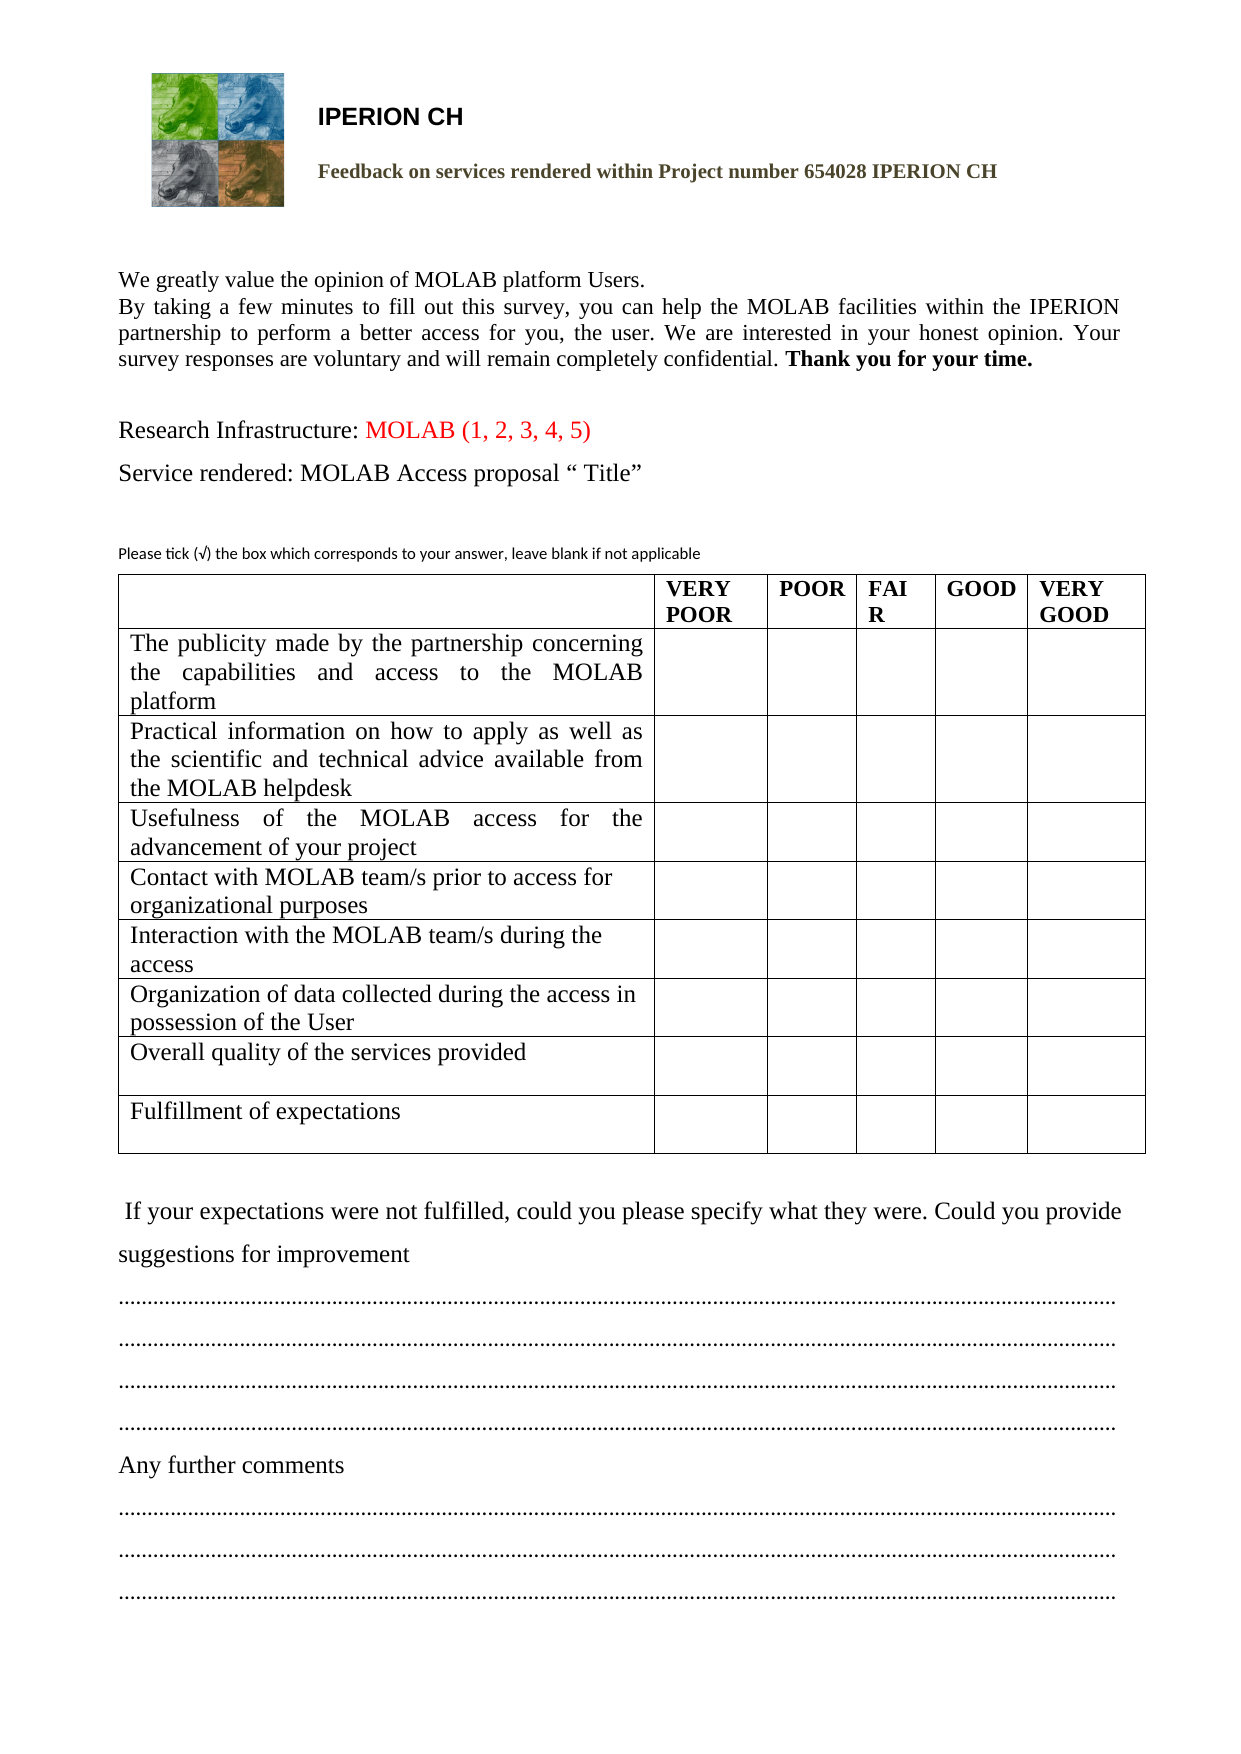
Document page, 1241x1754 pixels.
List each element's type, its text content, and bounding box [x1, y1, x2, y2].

table_header VERY POOR [655, 575, 767, 627]
table_cell [655, 862, 767, 919]
table_cell [857, 629, 935, 715]
table_cell [857, 1037, 935, 1095]
table_cell [768, 920, 856, 978]
table_header POOR [768, 575, 856, 627]
table_cell [1028, 716, 1145, 802]
table_cell [936, 920, 1027, 978]
table_cell Usefulness of the MOLAB access for the advancement of your project [119, 803, 654, 861]
text Research Infrastructure: MOLAB (1, 2, 3, 4, 5) [118, 415, 1122, 444]
text By taking a few minutes to fill out this survey, you can help the MOLAB facilities within the IPERION partnership to perform a better access for you, the user. We are interested in your honest opinion. Your survey responses are voluntary and will remain completely confidential. Thank you for your time. [118, 293, 1122, 372]
table_cell [936, 629, 1027, 715]
text ....................................................................................................................................................................................................................................................................................................................................................................................................................................................................................................................................... [118, 1493, 1122, 1605]
table_cell [936, 1037, 1027, 1095]
table_cell [768, 862, 856, 919]
text If your expectations were not fulfilled, could you please specify what they were. Could you provide suggestions for improvement .................................................................................................................................................................................................................................................................................................................................................................................................................................................................................................................................................................................................................................................................................................................... [118, 1196, 1122, 1436]
table_cell [1028, 1037, 1145, 1095]
table_header VERY GOOD [1028, 575, 1145, 627]
table_cell [1028, 1096, 1145, 1153]
table_cell [655, 716, 767, 802]
table_cell [1028, 920, 1145, 978]
table_cell [768, 716, 856, 802]
text Any further comments [118, 1450, 1122, 1479]
table_cell [1028, 629, 1145, 715]
table_cell Interaction with the MOLAB team/s during the access [119, 920, 654, 978]
table_cell [857, 1096, 935, 1153]
text Please tick (√) the box which corresponds to your answer, leave blank if not applicable [118, 543, 1122, 563]
table_cell [655, 1096, 767, 1153]
table_cell [655, 803, 767, 861]
table_cell [936, 716, 1027, 802]
table_cell [857, 803, 935, 861]
table_cell [857, 862, 935, 919]
table_cell [857, 920, 935, 978]
table_cell [768, 979, 856, 1036]
table_cell Practical information on how to apply as well as the scientific and technical advice available from the MOLAB helpdesk [119, 716, 654, 802]
table_cell [768, 629, 856, 715]
table_cell Overall quality of the services provided [119, 1037, 654, 1095]
table_cell [1028, 862, 1145, 919]
table_cell [1028, 979, 1145, 1036]
table_cell The publicity made by the partnership concerning the capabilities and access to the MOLAB platform [119, 629, 654, 715]
table_cell [655, 920, 767, 978]
table_cell [768, 803, 856, 861]
table_header FAIR [857, 575, 935, 627]
table_cell Fulfillment of expectations [119, 1096, 654, 1153]
table_header GOOD [936, 575, 1027, 627]
table_cell [768, 1037, 856, 1095]
table_cell [857, 979, 935, 1036]
table_header [119, 575, 654, 627]
text We greatly value the opinion of MOLAB platform Users. [118, 266, 1122, 293]
table_cell Organization of data collected during the access in possession of the User [119, 979, 654, 1036]
picture [151, 73, 285, 207]
table_cell [936, 862, 1027, 919]
table_cell [768, 1096, 856, 1153]
text Service rendered: MOLAB Access proposal “ Title” [118, 458, 1122, 487]
table_cell [936, 803, 1027, 861]
table_cell [655, 629, 767, 715]
table_cell [936, 1096, 1027, 1153]
table_cell [655, 1037, 767, 1095]
table_cell [1028, 803, 1145, 861]
table_cell Contact with MOLAB team/s prior to access for organizational purposes [119, 862, 654, 919]
table_cell [655, 979, 767, 1036]
table_cell [936, 979, 1027, 1036]
table_cell [857, 716, 935, 802]
